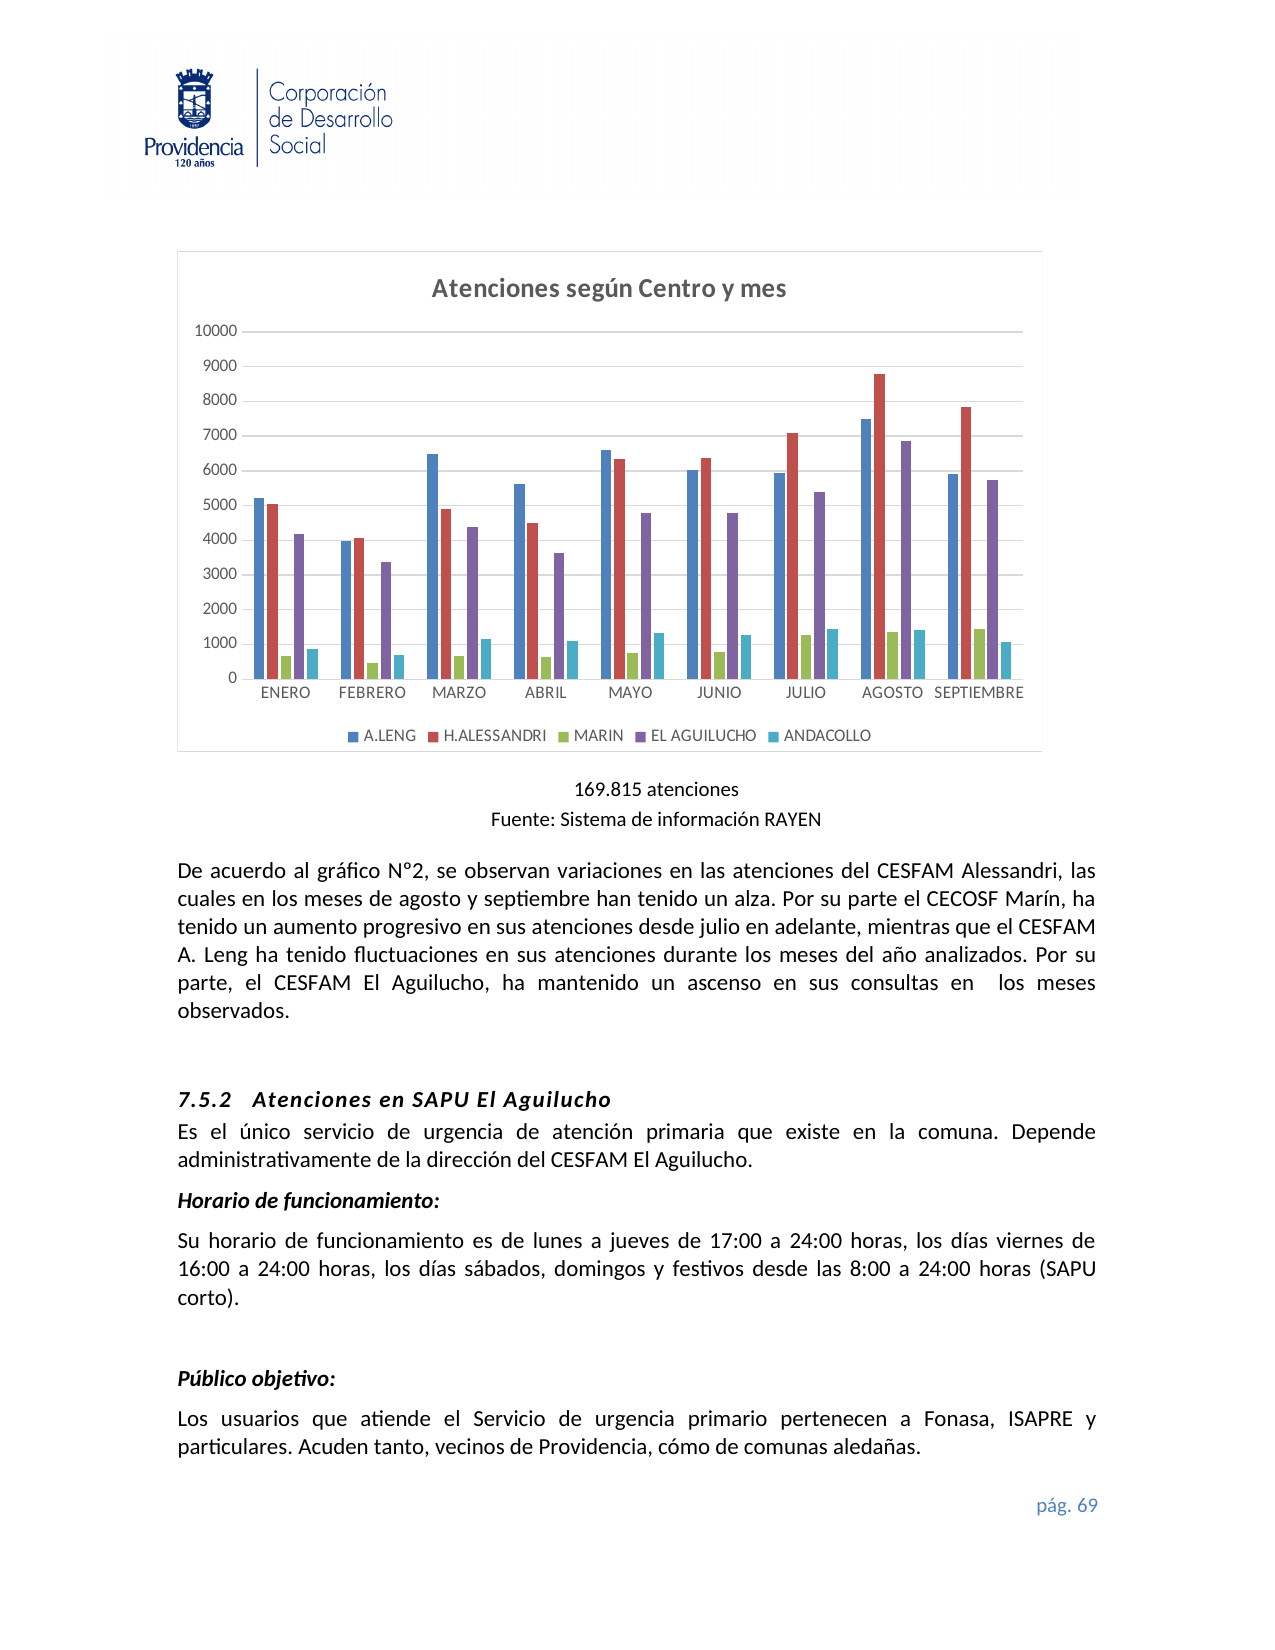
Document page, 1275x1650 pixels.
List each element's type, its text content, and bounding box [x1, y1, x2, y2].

text Su horario de funcionamiento es de lunes a jueves de 17:00 a 24:00 horas, los días viernes de 16:00 a 24:00 horas, los días sábados, domingos y festivos desde las 8:00 a 24:00 horas (SAPU corto). [177, 1227, 1098, 1311]
text Es el único servicio de urgencia de atención primaria que existe en la comuna. Depende administrativamente de la dirección del CESFAM El Aguilucho. [177, 1117, 1098, 1173]
list 169.815 atenciones [215, 777, 1098, 802]
list Fuente: Sistema de información RAYEN [215, 806, 1098, 831]
text Los usuarios que atiende el Servicio de urgencia primario pertenecen a Fonasa, ISAPRE y particulares. Acuden tanto, vecinos de Providencia, cómo de comunas aledañas. [177, 1404, 1098, 1460]
text Público objetivo: [177, 1364, 1098, 1392]
picture [101, 35, 1083, 196]
text De acuerdo al gráfico Nº2, se observan variaciones en las atenciones del CESFAM Alessandri, las cuales en los meses de agosto y septiembre han tenido un alza. Por su parte el CECOSF Marín, ha tenido un aumento progresivo en sus atenciones desde julio en adelante, mientras que el CESFAM A. Leng ha tenido fluctuaciones en sus atenciones durante los meses del año analizados. Por su parte, el CESFAM El Aguilucho, ha mantenido un ascenso en sus consultas en los meses observados. [177, 856, 1098, 1024]
subtitle Atenciones en SAPU El Aguilucho [177, 1085, 1098, 1113]
text Horario de funcionamiento: [177, 1186, 1098, 1214]
